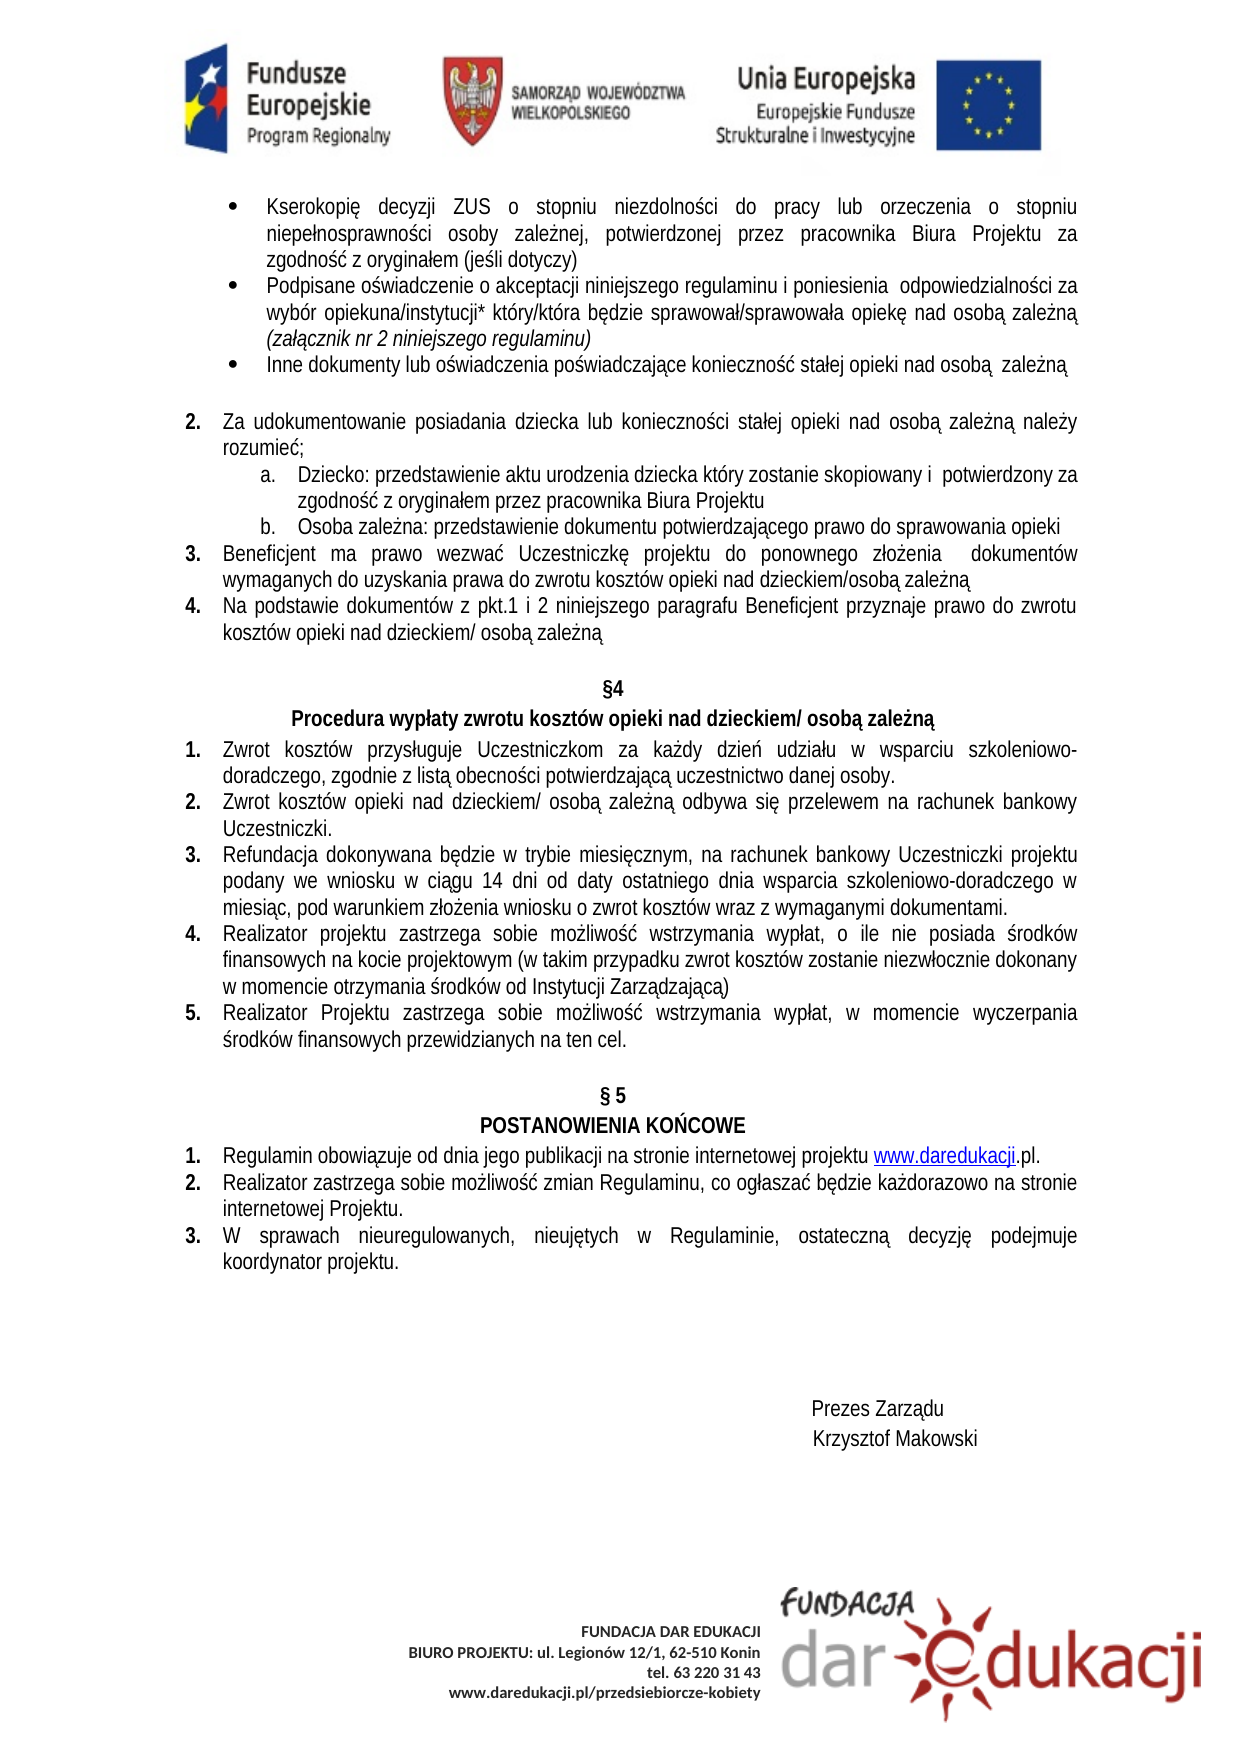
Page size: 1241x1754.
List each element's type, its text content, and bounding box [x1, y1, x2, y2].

list Podpisane oświadczenie o akceptacji niniejszego regulaminu i poniesienia odpowiedzialności za wybór opiekuna/instytucji* który/która będzie sprawował/sprawowała opiekę nad osobą zależną (załącznik nr 2 niniejszego regulaminu) [229, 272, 1078, 351]
list W sprawach nieuregulowanych, nieujętych w Regulaminie, ostateczną decyzję podejmuje koordynator projektu. [185, 1222, 1078, 1274]
list Inne dokumenty lub oświadczenia poświadczające konieczność stałej opieki nad osobą zależną [229, 351, 1078, 378]
list Osoba zależna: przedstawienie dokumentu potwierdzającego prawo do sprawowania opieki [260, 513, 1078, 539]
list Za udokumentowanie posiadania dziecka lub konieczności stałej opieki nad osobą zależną należy rozumieć; [185, 408, 1078, 461]
picture [780, 1587, 1201, 1723]
list §4 [148, 675, 1078, 702]
list Na podstawie dokumentów z pkt.1 i 2 niniejszego paragrafu Beneficjent przyznaje prawo do zwrotu kosztów opieki nad dzieckiem/ osobą zależną [185, 592, 1078, 645]
list Realizator zastrzega sobie możliwość zmian Regulaminu, co ogłaszać będzie każdorazowo na stronie internetowej Projektu. [185, 1169, 1078, 1222]
list § 5 [148, 1082, 1078, 1108]
list Realizator Projektu zastrzega sobie możliwość wstrzymania wypłat, w momencie wyczerpania środków finansowych przewidzianych na ten cel. [185, 999, 1078, 1052]
list POSTANOWIENIA KOŃCOWE [148, 1112, 1078, 1139]
list Zwrot kosztów przysługuje Uczestniczkom za każdy dzień udziału w wsparciu szkoleniowo-doradczego, zgodnie z listą obecności potwierdzającą uczestnictwo danej osoby. [185, 736, 1078, 788]
list Regulamin obowiązuje od dnia jego publikacji na stronie internetowej projektu www.daredukacji.pl. [185, 1142, 1078, 1169]
list Kserokopię decyzji ZUS o stopniu niezdolności do pracy lub orzeczenia o stopniu niepełnosprawności osoby zależnej, potwierdzonej przez pracownika Biura Projektu za zgodność z oryginałem (jeśli dotyczy) [229, 193, 1078, 272]
picture [164, 29, 1062, 176]
text Prezes Zarządu [739, 1395, 1078, 1421]
list Refundacja dokonywana będzie w trybie miesięcznym, na rachunek bankowy Uczestniczki projektu podany we wniosku w ciągu 14 dni od daty ostatniego dnia wsparcia szkoleniowo-doradczego w miesiąc, pod warunkiem złożenia wniosku o zwrot kosztów wraz z wymaganymi dokumentami. [185, 841, 1078, 920]
list Dziecko: przedstawienie aktu urodzenia dziecka który zostanie skopiowany i potwierdzony za zgodność z oryginałem przez pracownika Biura Projektu [260, 461, 1078, 513]
list Procedura wypłaty zwrotu kosztów opieki nad dzieckiem/ osobą zależną [148, 705, 1078, 732]
text Krzysztof Makowski [813, 1425, 1078, 1452]
list Zwrot kosztów opieki nad dzieckiem/ osobą zależną odbywa się przelewem na rachunek bankowy Uczestniczki. [185, 788, 1078, 841]
list Beneficjent ma prawo wezwać Uczestniczkę projektu do ponownego złożenia dokumentów wymaganych do uzyskania prawa do zwrotu kosztów opieki nad dzieckiem/osobą zależną [185, 539, 1078, 592]
list Realizator projektu zastrzega sobie możliwość wstrzymania wypłat, o ile nie posiada środków finansowych na kocie projektowym (w takim przypadku zwrot kosztów zostanie niezwłocznie dokonany w momencie otrzymania środków od Instytucji Zarządzającą) [185, 920, 1078, 999]
